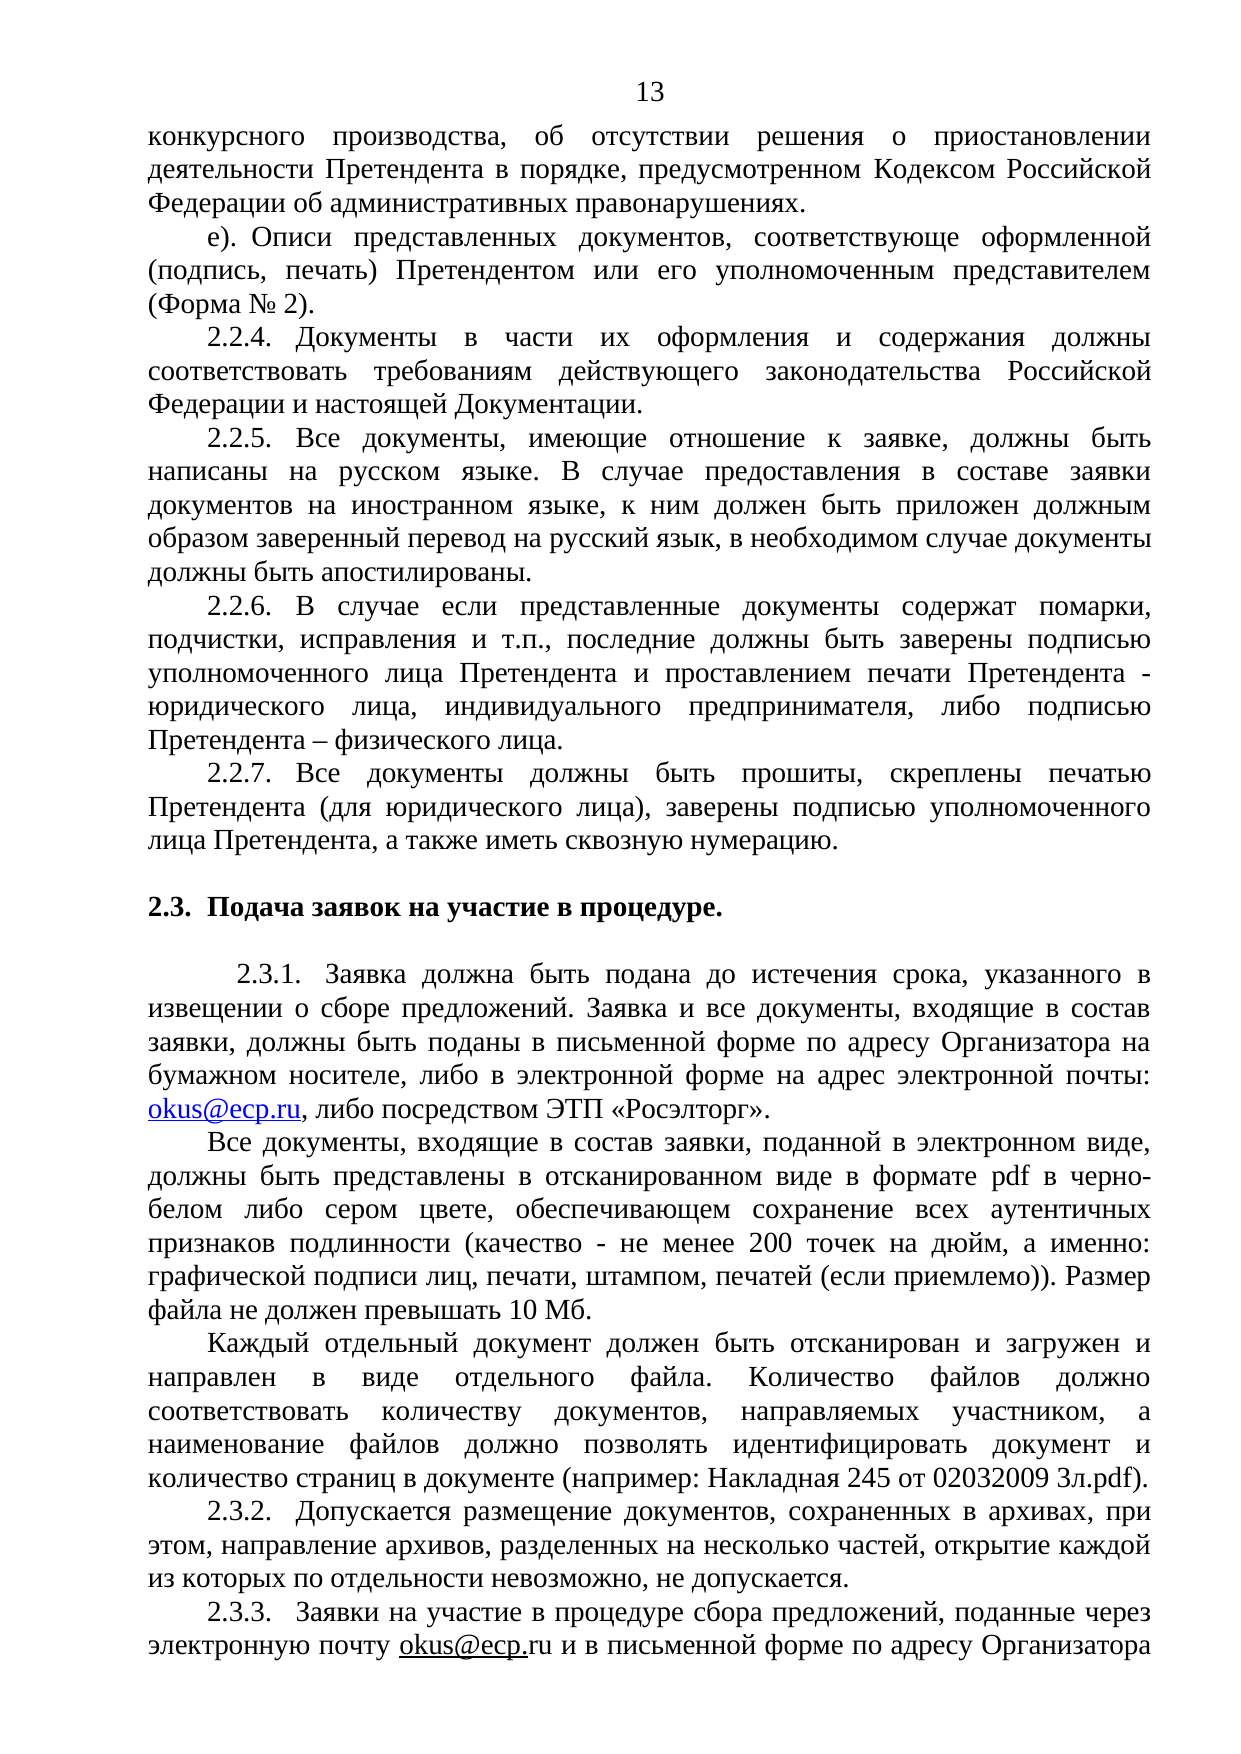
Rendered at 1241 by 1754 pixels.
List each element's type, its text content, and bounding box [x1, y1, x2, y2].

list Все документы, входящие в состав заявки, поданной в электронном виде, должны быть представлены в отсканированном виде в формате pdf в черно-белом либо сером цвете, обеспечивающем сохранение всех аутентичных признаков подлинности (качество - не менее 200 точек на дюйм, а именно: графической подписи лиц, печати, штампом, печатей (если приемлемо)). Размер файла не должен превышать 10 Мб. [148, 1124, 1152, 1326]
text В случае если представленные документы содержат помарки, подчистки, исправления и т.п., последние должны быть заверены подписью уполномоченного лица Претендента и проставлением печати Претендента - юридического лица, индивидуального предпринимателя, либо подписью Претендента – физического лица. [148, 588, 1152, 755]
text Каждый отдельный документ должен быть отсканирован и загружен и направлен в виде отдельного файла. Количество файлов должно соответствовать количеству документов, направляемых участником, а наименование файлов должно позволять идентифицировать документ и количество страниц в документе (например: Накладная 245 от 02032009 3л.pdf). [148, 1326, 1152, 1493]
text Все документы, имеющие отношение к заявке, должны быть написаны на русском языке. В случае предоставления в составе заявки документов на иностранном языке, к ним должен быть приложен должным образом заверенный перевод на русский язык, в необходимом случае документы должны быть апостилированы. [148, 420, 1152, 588]
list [148, 118, 1152, 219]
list Описи представленных документов, соответствующе оформленной (подпись, печать) Претендентом или его уполномоченным представителем (Форма № 2). [148, 219, 1152, 319]
text Все документы должны быть прошиты, скреплены печатью Претендента (для юридического лица), заверены подписью уполномоченного лица Претендента, а также иметь сквозную нумерацию. [148, 755, 1152, 856]
text Документы в части их оформления и содержания должны соответствовать требованиям действующего законодательства Российской Федерации и настоящей Документации. [148, 319, 1152, 420]
subtitle Подача заявок на участие в процедуре. [148, 889, 1152, 923]
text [148, 1594, 1152, 1661]
text Допускается размещение документов, сохраненных в архивах, при этом, направление архивов, разделенных на несколько частей, открытие каждой из которых по отдельности невозможно, не допускается. [148, 1493, 1152, 1594]
text Заявка должна быть подана до истечения срока, указанного в извещении о сборе предложений. Заявка и все документы, входящие в состав заявки, должны быть поданы в письменной форме по адресу Организатора на бумажном носителе, либо в электронной форме на адрес электронной почты: okus@ecp.ru, либо посредством ЭТП «Росэлторг». [148, 957, 1152, 1124]
